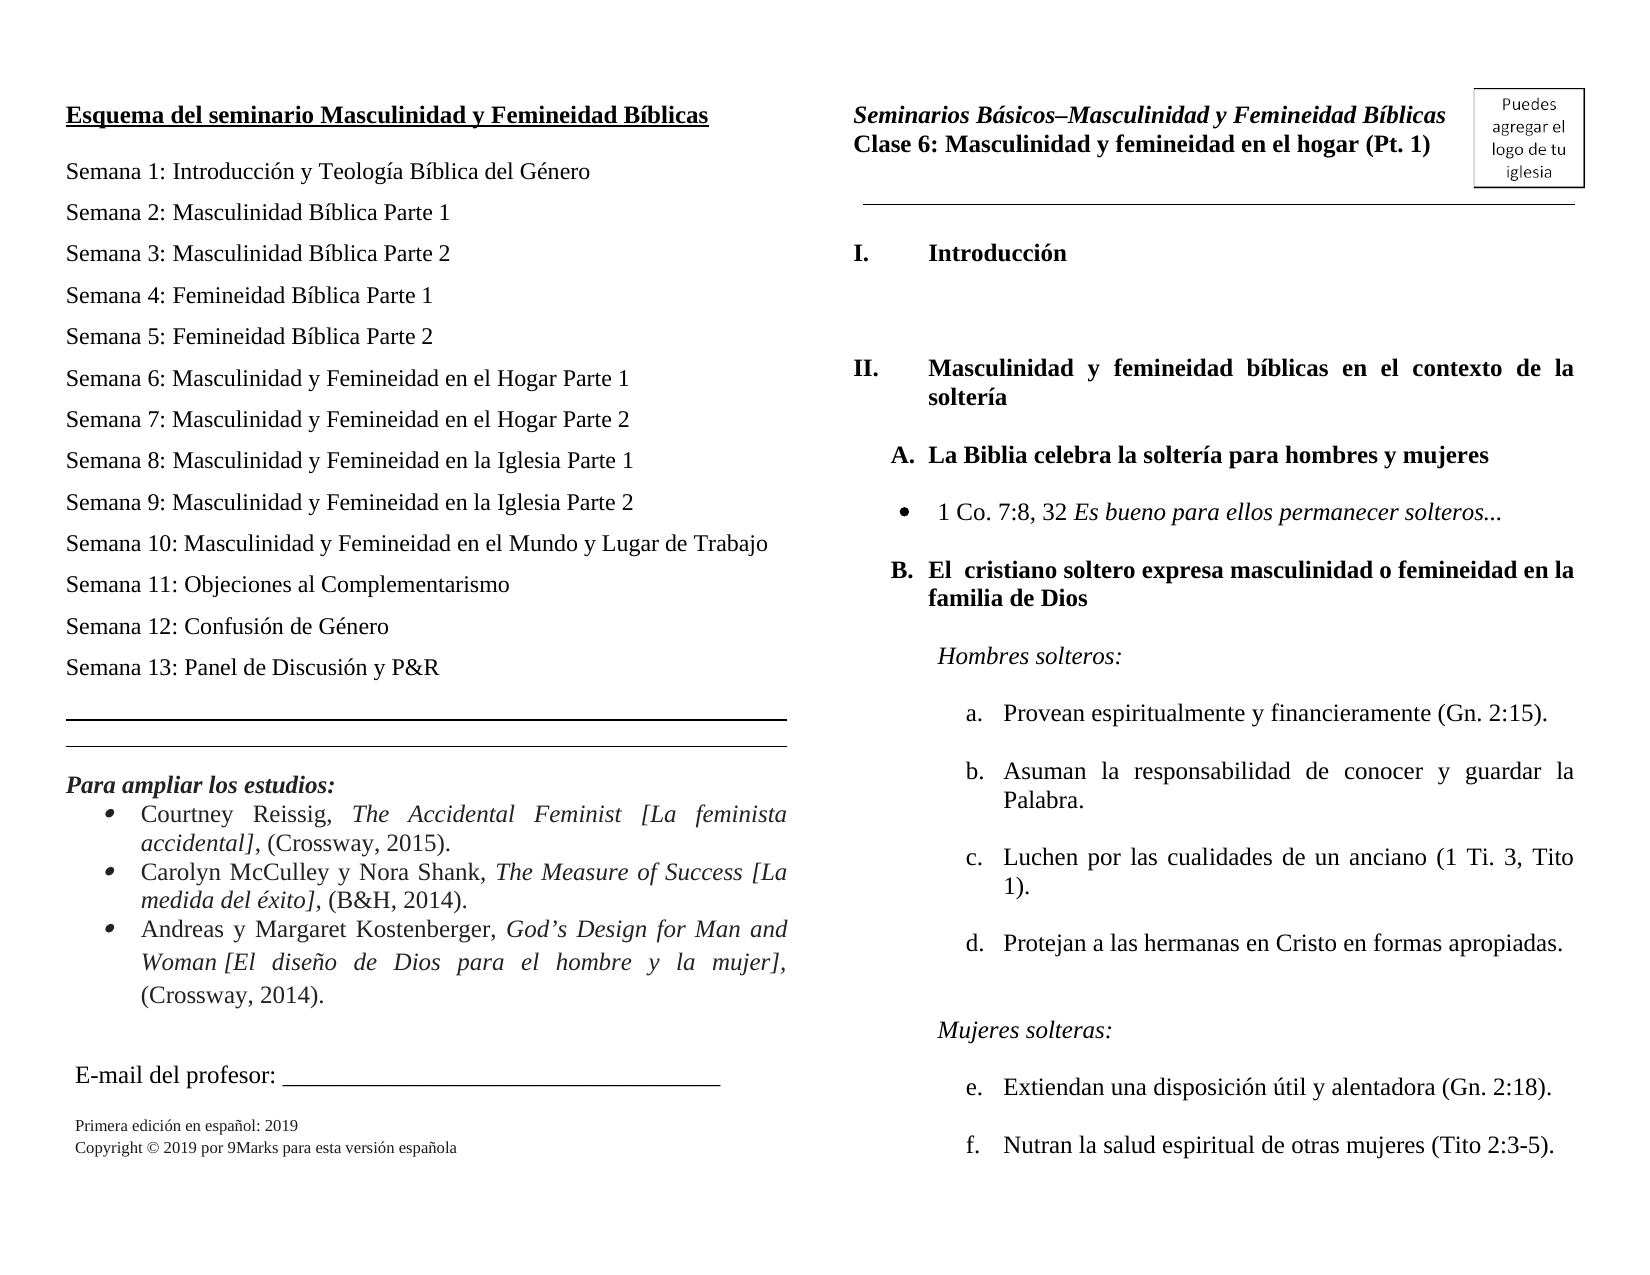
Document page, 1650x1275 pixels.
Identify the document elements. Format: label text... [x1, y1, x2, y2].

list El cristiano soltero expresa masculinidad o femineidad en la familia de Dios [891, 555, 1575, 612]
text Clase 6: Masculinidad y femineidad en el hogar (Pt. 1) [853, 129, 1473, 158]
list 1 Co. 7:8, 32 Es bueno para ellos permanecer solteros... [900, 497, 1575, 526]
list Extiendan una disposición útil y alentadora (Gn. 2:18). [966, 1072, 1575, 1101]
subtitle La Biblia celebra la soltería para hombres y mujeres [891, 440, 1575, 468]
list Courtney Reissig, The Accidental Feminist [La feminista accidental], (Crossway, 2015). [103, 799, 787, 857]
list Asuman la responsabilidad de conocer y guardar la Palabra. [966, 756, 1575, 813]
subtitle Introducción [853, 238, 1575, 267]
text Semana 2: Masculinidad Bíblica Parte 1 [66, 198, 787, 226]
text Esquema del seminario Masculinidad y Femineidad Bíblicas [66, 100, 787, 129]
text Semana 12: Confusión de Género [66, 612, 787, 639]
text Mujeres solteras: [937, 1015, 1575, 1043]
list Luchen por las cualidades de un anciano (1 Ti. 3, Tito 1). [966, 842, 1575, 900]
text Primera edición en español: 2019 [75, 1116, 787, 1135]
list Provean espiritualmente y financieramente (Gn. 2:15). [966, 698, 1575, 727]
text Semana 3: Masculinidad Bíblica Parte 2 [66, 239, 787, 267]
list Carolyn McCulley y Nora Shank, The Measure of Success [La medida del éxito], (B&H, 2014). [103, 857, 787, 914]
text Seminarios Básicos–Masculinidad y Femineidad Bíblicas [853, 100, 1473, 129]
list Andreas y Margaret Kostenberger, God’s Design for Man and Woman [El diseño de Dios para el hombre y la mujer], (Crossway, 2014). [103, 914, 787, 1009]
subtitle Masculinidad y femineidad bíblicas en el contexto de la soltería [853, 353, 1575, 411]
text Para ampliar los estudios: [66, 770, 787, 799]
text Semana 10: Masculinidad y Femineidad en el Mundo y Lugar de Trabajo [66, 529, 787, 557]
text Semana 4: Femineidad Bíblica Parte 1 [66, 281, 787, 308]
text Semana 9: Masculinidad y Femineidad en la Iglesia Parte 2 [66, 488, 787, 515]
text Hombres solteros: [937, 641, 1575, 670]
text Semana 11: Objeciones al Complementarismo [66, 570, 787, 598]
list Protejan a las hermanas en Cristo en formas apropiadas. [966, 928, 1575, 957]
text E-mail del profesor: ___________________________________ [75, 1061, 787, 1089]
text Semana 8: Masculinidad y Femineidad en la Iglesia Parte 1 [66, 446, 787, 474]
text Semana 7: Masculinidad y Femineidad en el Hogar Parte 2 [66, 405, 787, 432]
picture [1473, 88, 1586, 189]
text Semana 1: Introducción y Teología Bíblica del Género [66, 157, 787, 184]
text Semana 13: Panel de Discusión y P&R [66, 653, 787, 681]
list Nutran la salud espiritual de otras mujeres (Tito 2:3-5). [966, 1130, 1575, 1158]
text Semana 6: Masculinidad y Femineidad en el Hogar Parte 1 [66, 363, 787, 391]
text Copyright © 2019 por 9Marks para esta versión española [75, 1138, 787, 1157]
text Semana 5: Femineidad Bíblica Parte 2 [66, 322, 787, 350]
